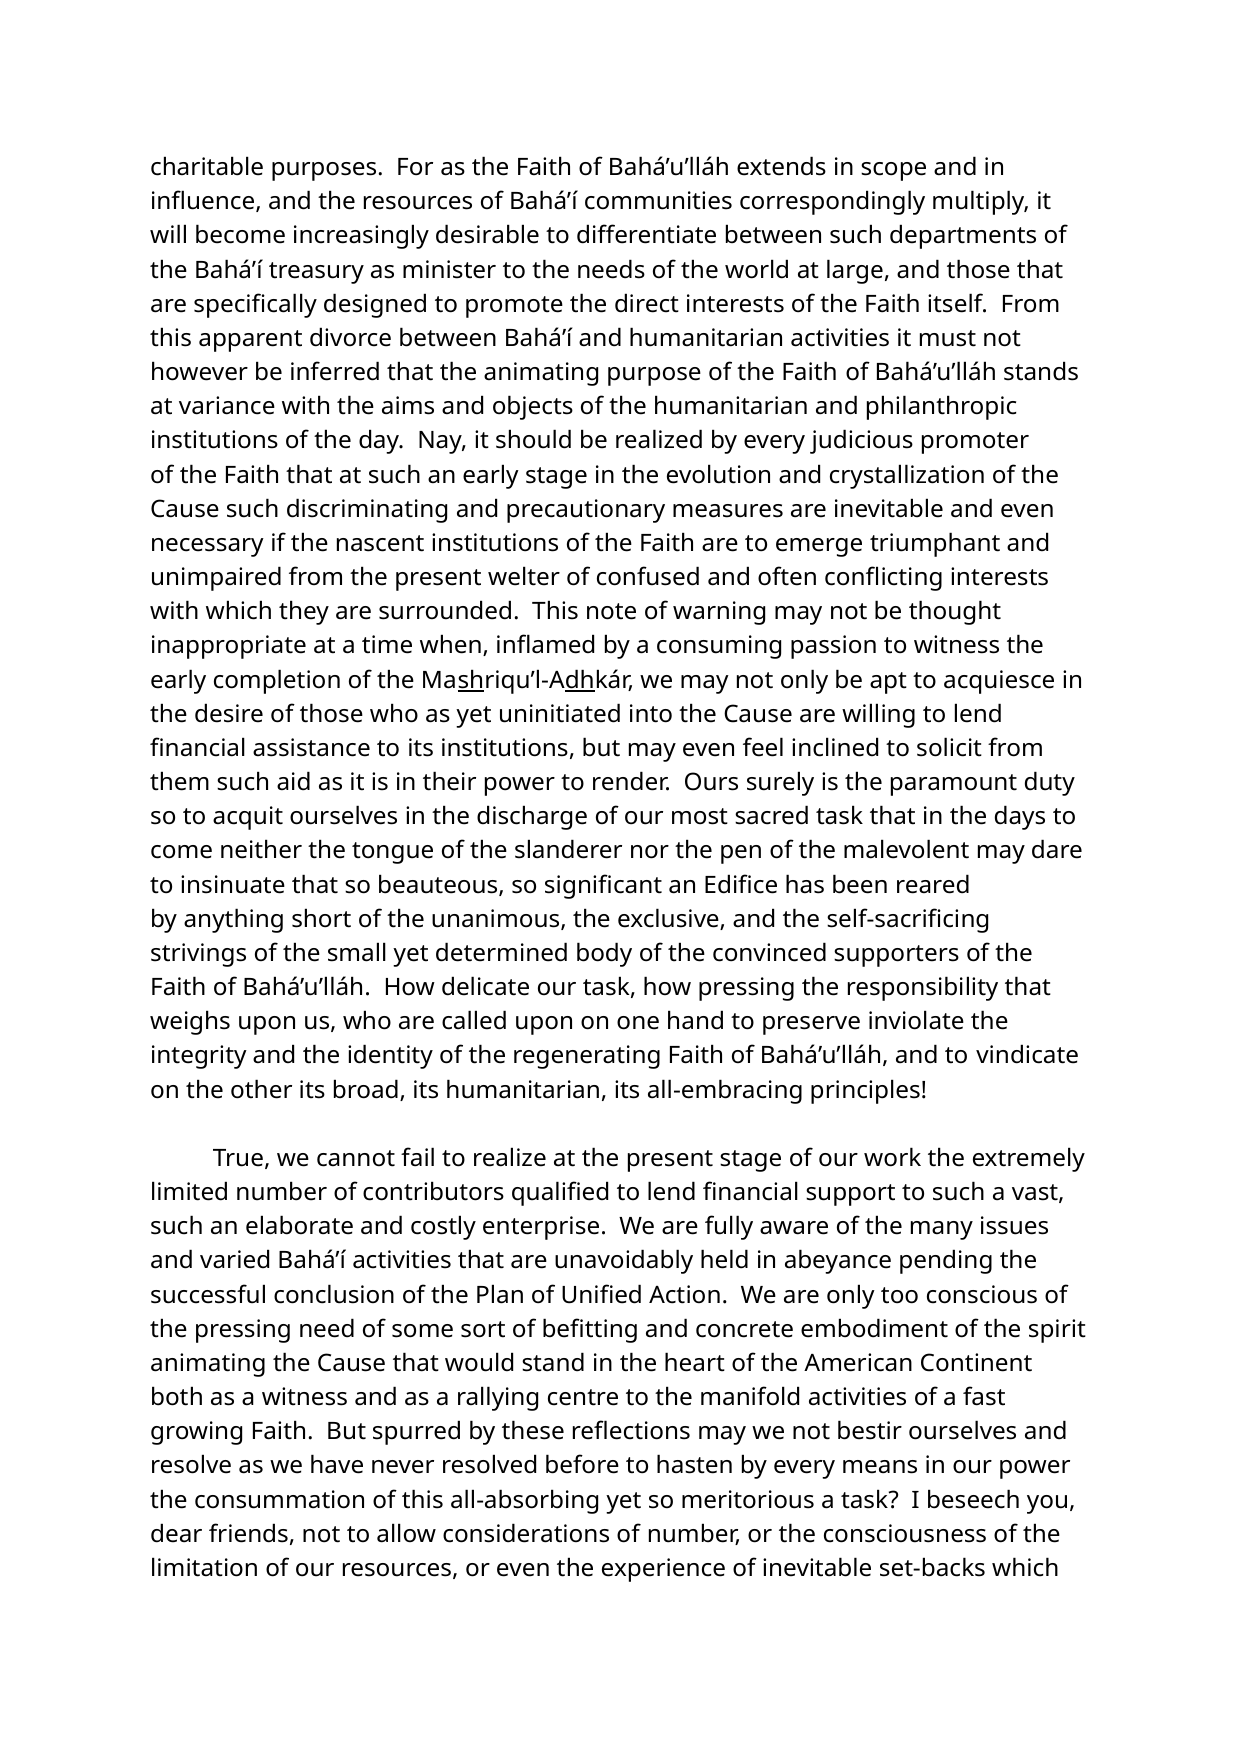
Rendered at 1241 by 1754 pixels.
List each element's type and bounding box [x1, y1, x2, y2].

text [150, 1141, 1090, 1583]
text [150, 150, 1090, 1105]
